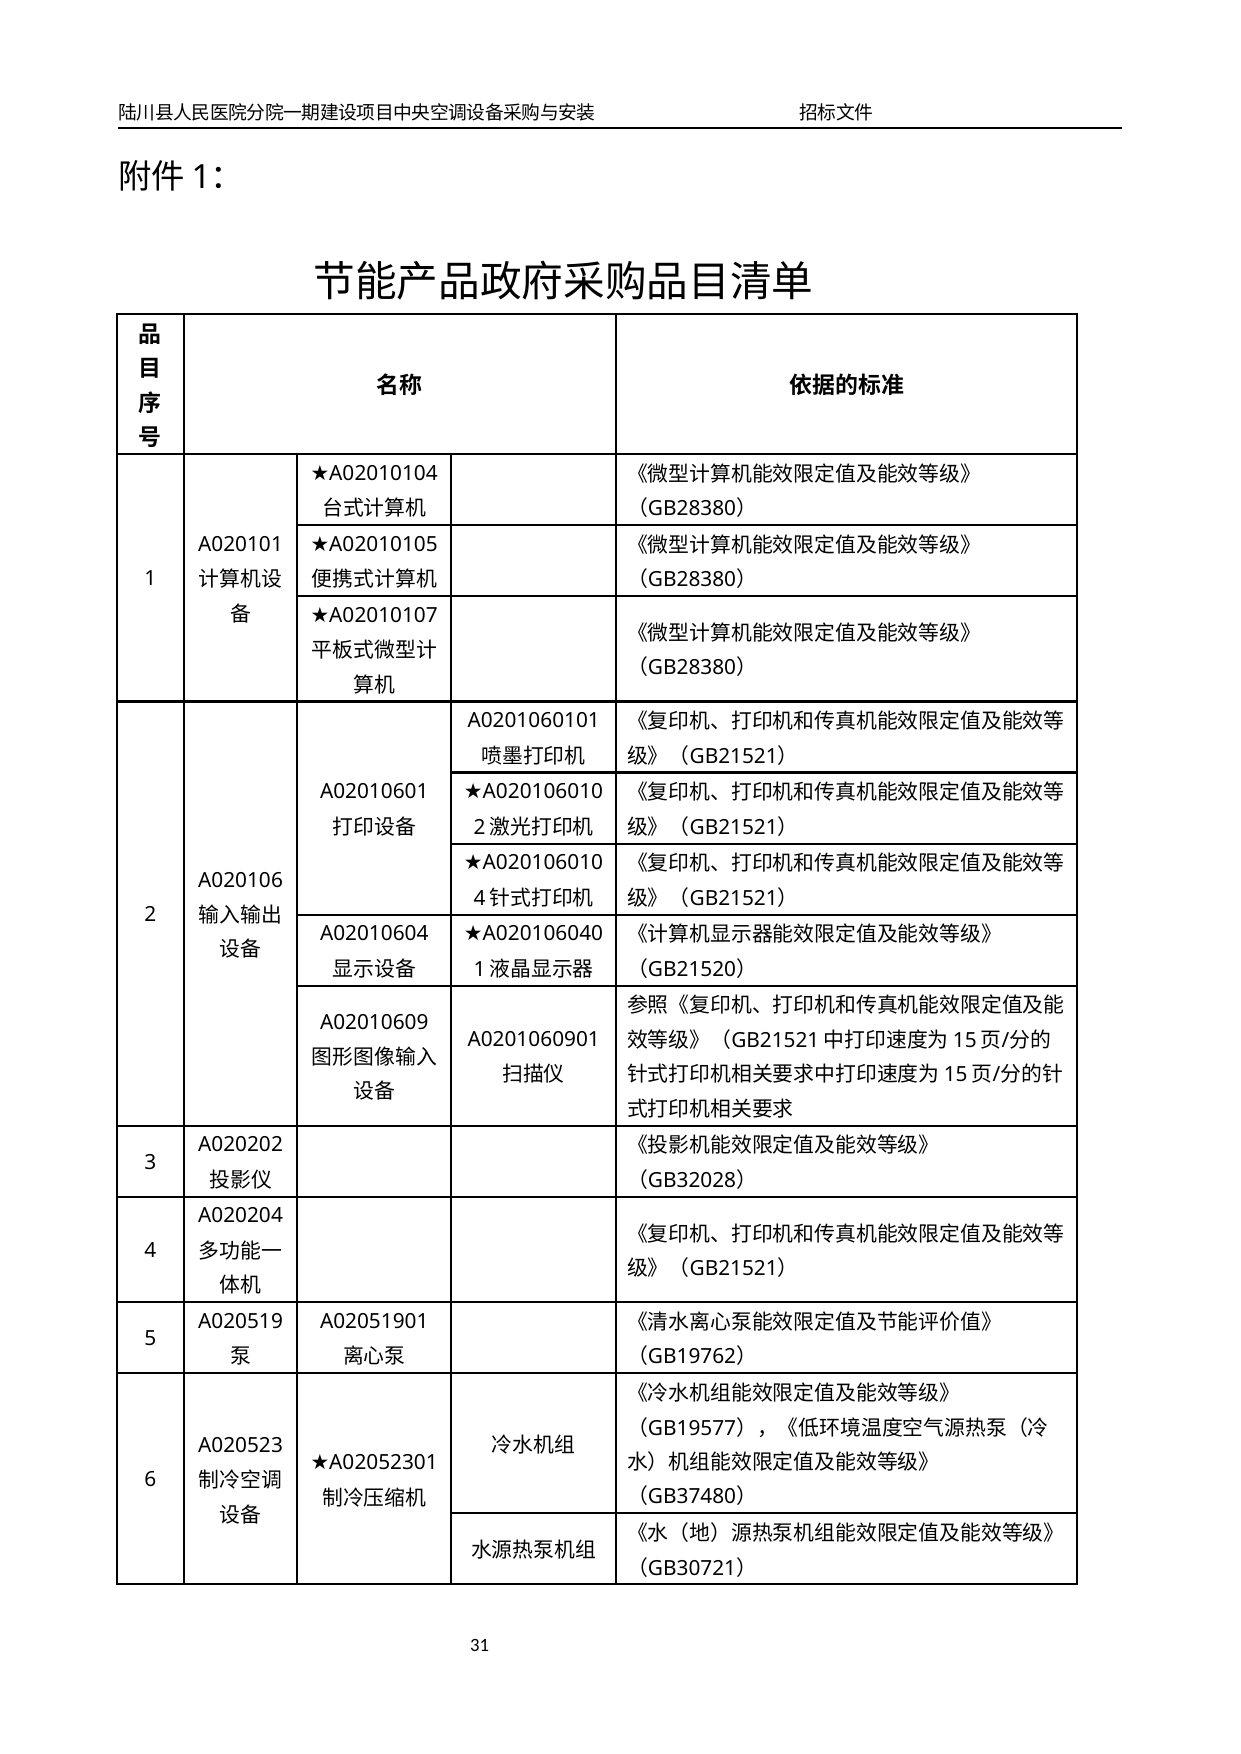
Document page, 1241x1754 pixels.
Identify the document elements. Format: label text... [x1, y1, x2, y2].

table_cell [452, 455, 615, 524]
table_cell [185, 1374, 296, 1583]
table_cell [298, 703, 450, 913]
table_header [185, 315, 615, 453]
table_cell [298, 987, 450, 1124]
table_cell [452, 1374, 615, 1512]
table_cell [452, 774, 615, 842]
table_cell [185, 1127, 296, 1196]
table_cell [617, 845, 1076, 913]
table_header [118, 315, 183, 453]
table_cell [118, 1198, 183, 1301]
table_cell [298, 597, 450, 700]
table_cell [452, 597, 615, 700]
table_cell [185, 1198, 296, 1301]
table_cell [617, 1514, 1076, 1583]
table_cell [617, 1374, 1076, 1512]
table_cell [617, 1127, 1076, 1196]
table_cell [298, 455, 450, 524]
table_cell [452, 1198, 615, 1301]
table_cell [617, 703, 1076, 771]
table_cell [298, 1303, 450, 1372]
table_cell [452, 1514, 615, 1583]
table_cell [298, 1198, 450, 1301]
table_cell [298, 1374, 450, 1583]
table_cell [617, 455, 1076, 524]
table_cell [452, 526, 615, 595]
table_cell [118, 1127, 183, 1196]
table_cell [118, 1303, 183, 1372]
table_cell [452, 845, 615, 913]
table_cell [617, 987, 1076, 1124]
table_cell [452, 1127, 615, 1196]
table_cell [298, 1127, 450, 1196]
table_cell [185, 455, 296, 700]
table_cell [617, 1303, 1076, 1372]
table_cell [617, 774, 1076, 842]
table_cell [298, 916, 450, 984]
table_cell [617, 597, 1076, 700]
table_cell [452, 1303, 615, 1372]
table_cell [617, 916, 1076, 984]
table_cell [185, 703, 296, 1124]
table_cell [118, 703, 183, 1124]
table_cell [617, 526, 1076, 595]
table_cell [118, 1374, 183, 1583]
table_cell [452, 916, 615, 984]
text 节能产品政府采购品目清单 [313, 244, 1122, 313]
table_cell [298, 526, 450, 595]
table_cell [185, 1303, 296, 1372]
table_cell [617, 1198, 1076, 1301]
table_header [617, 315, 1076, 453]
text 附件1： [118, 139, 1122, 208]
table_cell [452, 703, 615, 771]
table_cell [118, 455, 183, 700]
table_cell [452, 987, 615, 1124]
